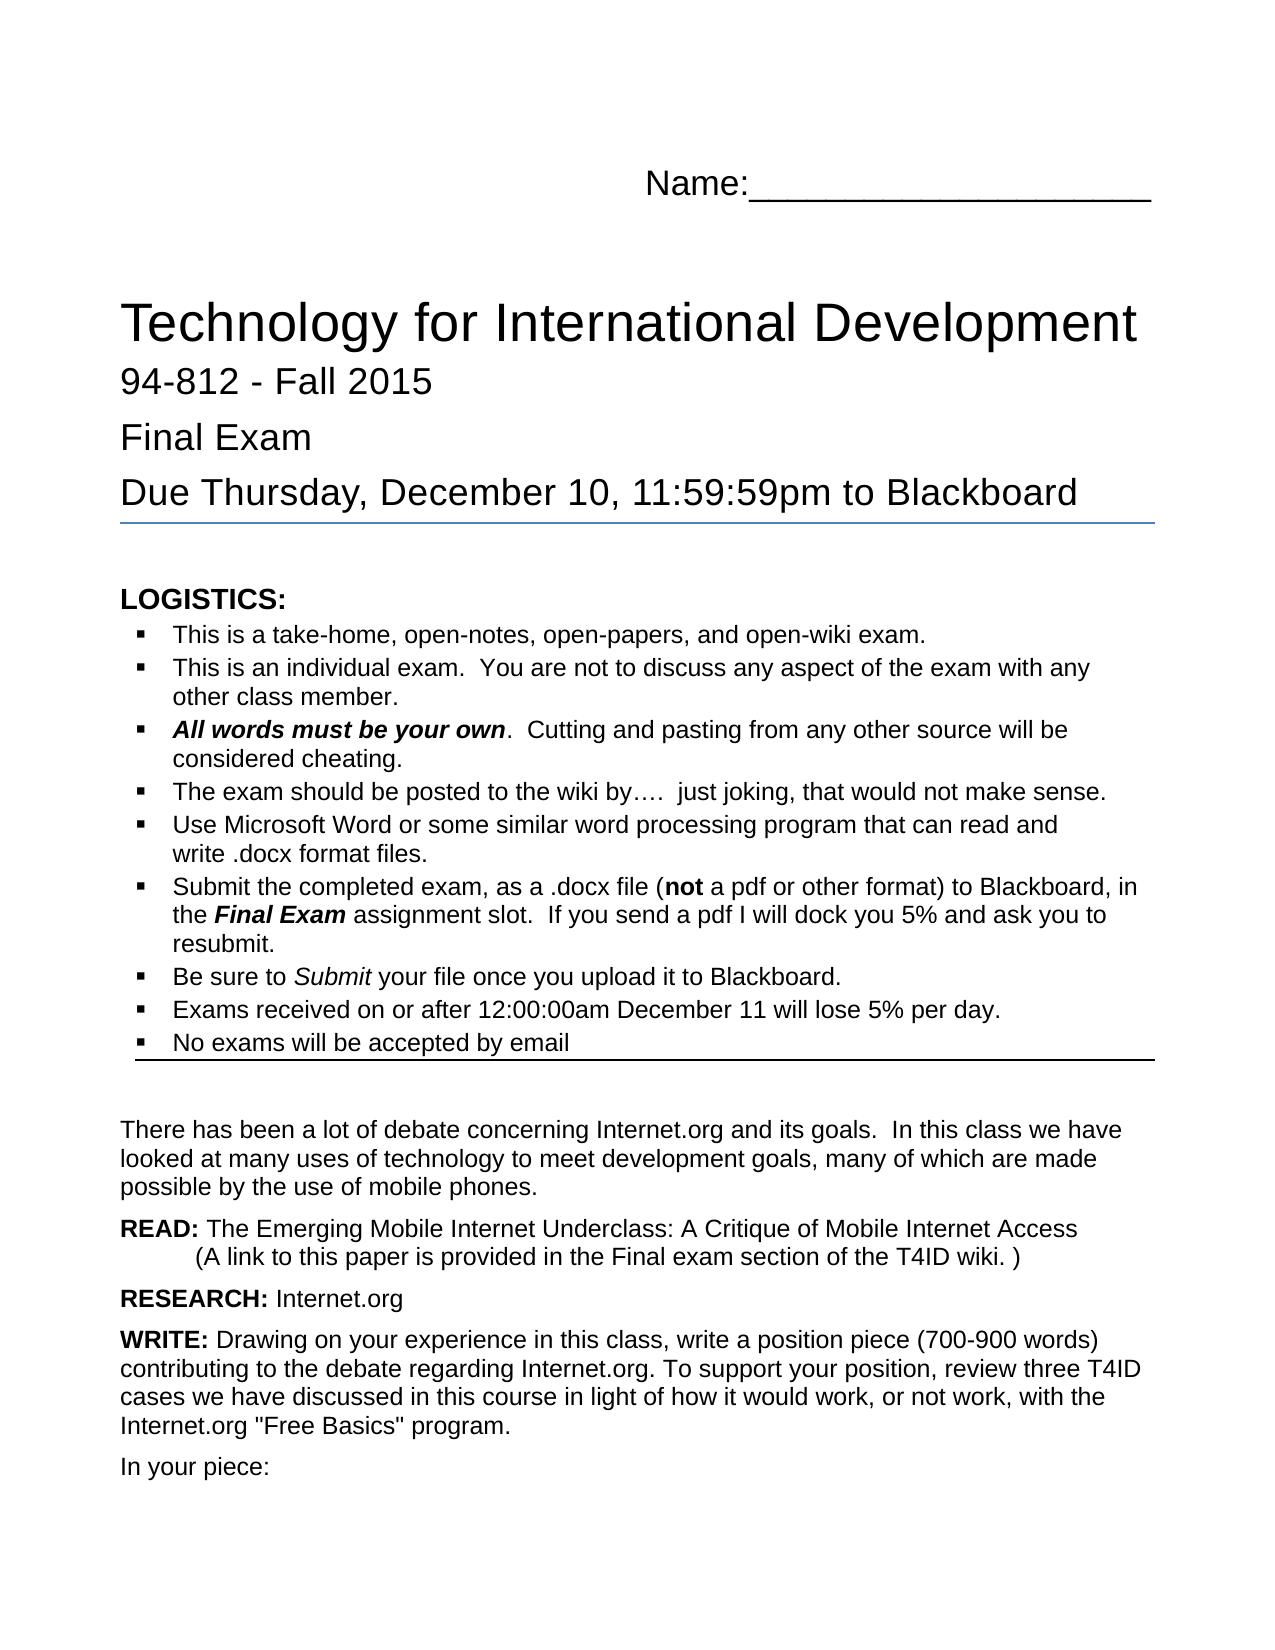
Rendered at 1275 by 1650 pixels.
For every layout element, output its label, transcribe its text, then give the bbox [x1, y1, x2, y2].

title Final Exam [120, 415, 1155, 458]
text There has been a lot of debate concerning Internet.org and its goals. In this class we have looked at many uses of technology to meet development goals, many of which are made possible by the use of mobile phones. [120, 1115, 1155, 1201]
subtitle Use Microsoft Word or some similar word processing program that can read and write .docx format files. [135, 810, 1155, 867]
text Name: [645, 162, 1155, 203]
subtitle This is a take-home, open-notes, open-papers, and open-wiki exam. [135, 620, 1155, 649]
title Due Thursday, December 10, 11:59:59pm to Blackboard [120, 470, 1155, 522]
text RESEARCH: Internet.org [120, 1283, 1155, 1312]
title Technology for International Development [120, 291, 1155, 353]
subtitle All words must be your own. Cutting and pasting from any other source will be considered cheating. [135, 715, 1155, 772]
subtitle Logistics: [120, 582, 1155, 616]
title 94-812 - Fall 2015 [120, 359, 1155, 402]
subtitle Exams received on or after 12:00:00am December 11 will lose 5% per day. [135, 995, 1155, 1024]
subtitle Be sure to Submit your file once you upload it to Blackboard. [135, 962, 1155, 991]
subtitle This is an individual exam. You are not to discuss any aspect of the exam with any other class member. [135, 653, 1155, 711]
subtitle No exams will be accepted by email [135, 1028, 1155, 1059]
subtitle The exam should be posted to the wiki by…. just joking, that would not make sense. [135, 777, 1155, 806]
text WRITE: Drawing on your experience in this class, write a position piece (700-900 words) contributing to the debate regarding Internet.org. To support your position, review three T4ID cases we have discussed in this course in light of how it would work, or not work, with the Internet.org "Free Basics" program. [120, 1325, 1155, 1440]
subtitle Submit the completed exam, as a .docx file (not a pdf or other format) to Blackboard, in the Final Exam assignment slot. If you send a pdf I will dock you 5% and ask you to resubmit. [135, 871, 1155, 958]
text READ: The Emerging Mobile Internet Underclass: A Critique of Mobile Internet Access (A link to this paper is provided in the Final exam section of the T4ID wiki. ) [120, 1213, 1155, 1271]
text In your piece: [120, 1452, 1155, 1481]
